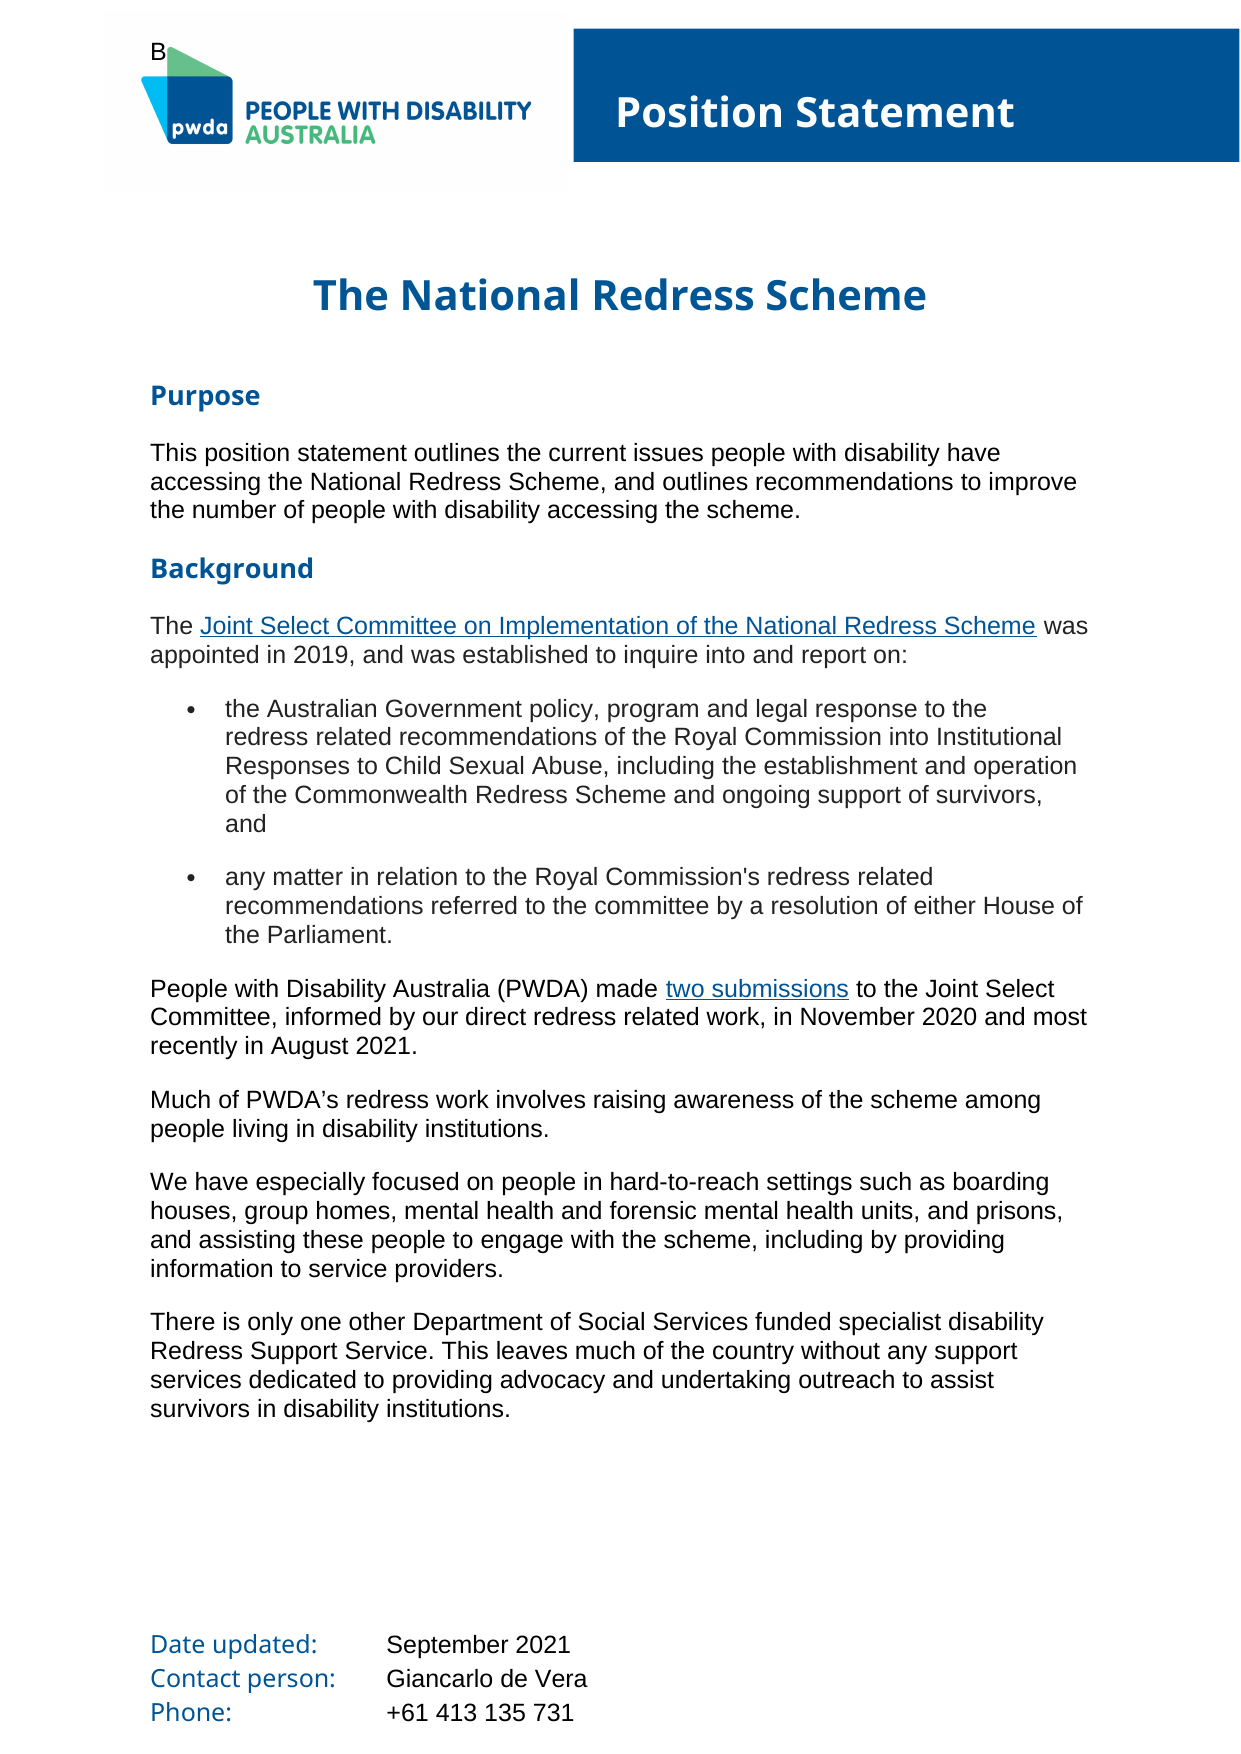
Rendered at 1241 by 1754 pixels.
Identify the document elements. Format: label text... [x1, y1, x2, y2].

text The Joint Select Committee on Implementation of the National Redress Scheme was appointed in 2019, and was established to inquire into and report on: [909, 611, 1090, 669]
text People with Disability Australia (PWDA) made two submissions to the Joint Select Committee, informed by our direct redress related work, in November 2020 and most recently in August 2021. [150, 974, 1090, 1060]
subtitle Background [150, 549, 1090, 586]
text We have especially focused on people in hard-to-reach settings such as boarding houses, group homes, mental health and forensic mental health units, and prisons, and assisting these people to engage with the scheme, including by providing information to service providers. [150, 1167, 1090, 1282]
text This position statement outlines the current issues people with disability have accessing the National Redress Scheme, and outlines recommendations to improve the number of people with disability accessing the scheme. [150, 438, 1090, 524]
list any matter in relation to the Royal Commission's redress related recommendations referred to the committee by a resolution of either House of the Parliament. [187, 862, 1090, 949]
subtitle The National Redress Scheme [150, 266, 1090, 323]
subtitle Purpose [150, 376, 1090, 413]
picture [102, 11, 567, 193]
list the Australian Government policy, program and legal response to the redress related recommendations of the Royal Commission into Institutional Responses to Child Sexual Abuse, including the establishment and operation of the Commonwealth Redress Scheme and ongoing support of survivors, and [187, 694, 1090, 837]
text Much of PWDA’s redress work involves raising awareness of the scheme among people living in disability institutions. [150, 1085, 1090, 1142]
text There is only one other Department of Social Services funded specialist disability Redress Support Service. This leaves much of the country without any support services dedicated to providing advocacy and undertaking outreach to assist survivors in disability institutions. [150, 1307, 1090, 1422]
